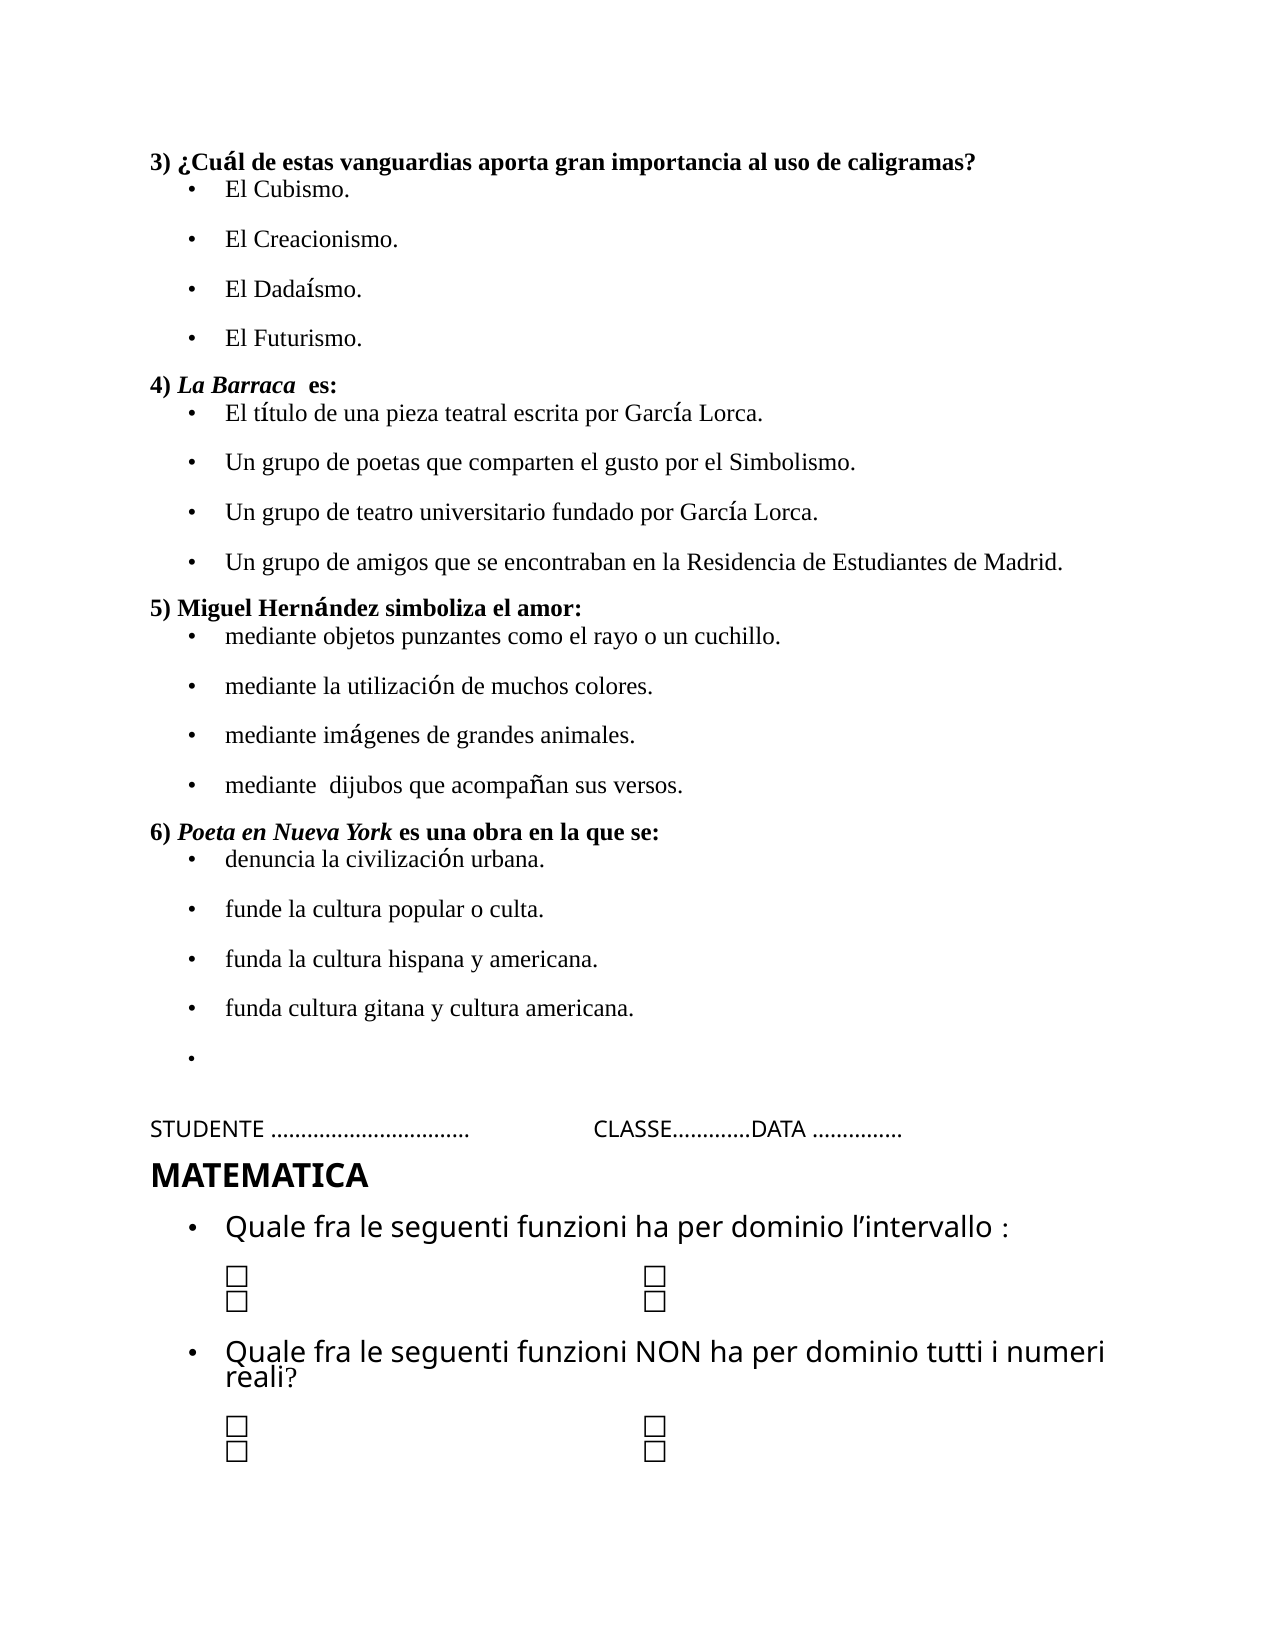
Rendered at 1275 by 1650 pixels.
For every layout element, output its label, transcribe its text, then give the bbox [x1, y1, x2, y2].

list funda la cultura hispana y americana. [187, 944, 1125, 973]
text 6) Poeta en Nueva York es una obra en la que se: [150, 820, 1125, 845]
text ☐ ☐ [224, 1443, 1125, 1468]
text MATEMATICA [150, 1168, 1125, 1193]
list El Futurismo. [187, 324, 1125, 352]
text ☐ ☐ [224, 1268, 1125, 1293]
text ☐ ☐ [224, 1293, 1125, 1318]
list Quale fra le seguenti funzioni ha per dominio l’intervallo : [187, 1218, 1125, 1243]
list Un grupo de amigos que se encontraban en la Residencia de Estudiantes de Madrid. [187, 547, 1125, 576]
list El Cubismo. [187, 175, 1125, 204]
list Quale fra le seguenti funzioni NON ha per dominio tutti i numeri reali? [187, 1343, 1125, 1393]
list mediante objetos punzantes como el rayo o un cuchillo. [187, 622, 1125, 650]
text 4) La Barraca es: [150, 373, 1125, 398]
text ☐ ☐ [224, 1418, 1125, 1443]
list mediante la utilización de muchos colores. [187, 671, 1125, 700]
list Un grupo de teatro universitario fundado por García Lorca. [187, 497, 1125, 526]
list El Creacionismo. [187, 224, 1125, 253]
text STUDENTE …………………………… CLASSE………….DATA …………… [150, 1118, 1125, 1143]
list funde la cultura popular o culta. [187, 894, 1125, 923]
text 5) Miguel Hernández simboliza el amor: [150, 597, 1125, 622]
list funda cultura gitana y cultura americana. [187, 994, 1125, 1022]
list denuncia la civilización urbana. [187, 845, 1125, 874]
list Un grupo de poetas que comparten el gusto por el Simbolismo. [187, 448, 1125, 477]
list El título de una pieza teatral escrita por García Lorca. [187, 398, 1125, 427]
text 3) ¿Cuál de estas vanguardias aporta gran importancia al uso de caligramas? [150, 150, 1125, 175]
list mediante imágenes de grandes animales. [187, 721, 1125, 749]
list El Dadaísmo. [187, 274, 1125, 303]
list mediante dijubos que acompañan sus versos. [187, 770, 1125, 799]
